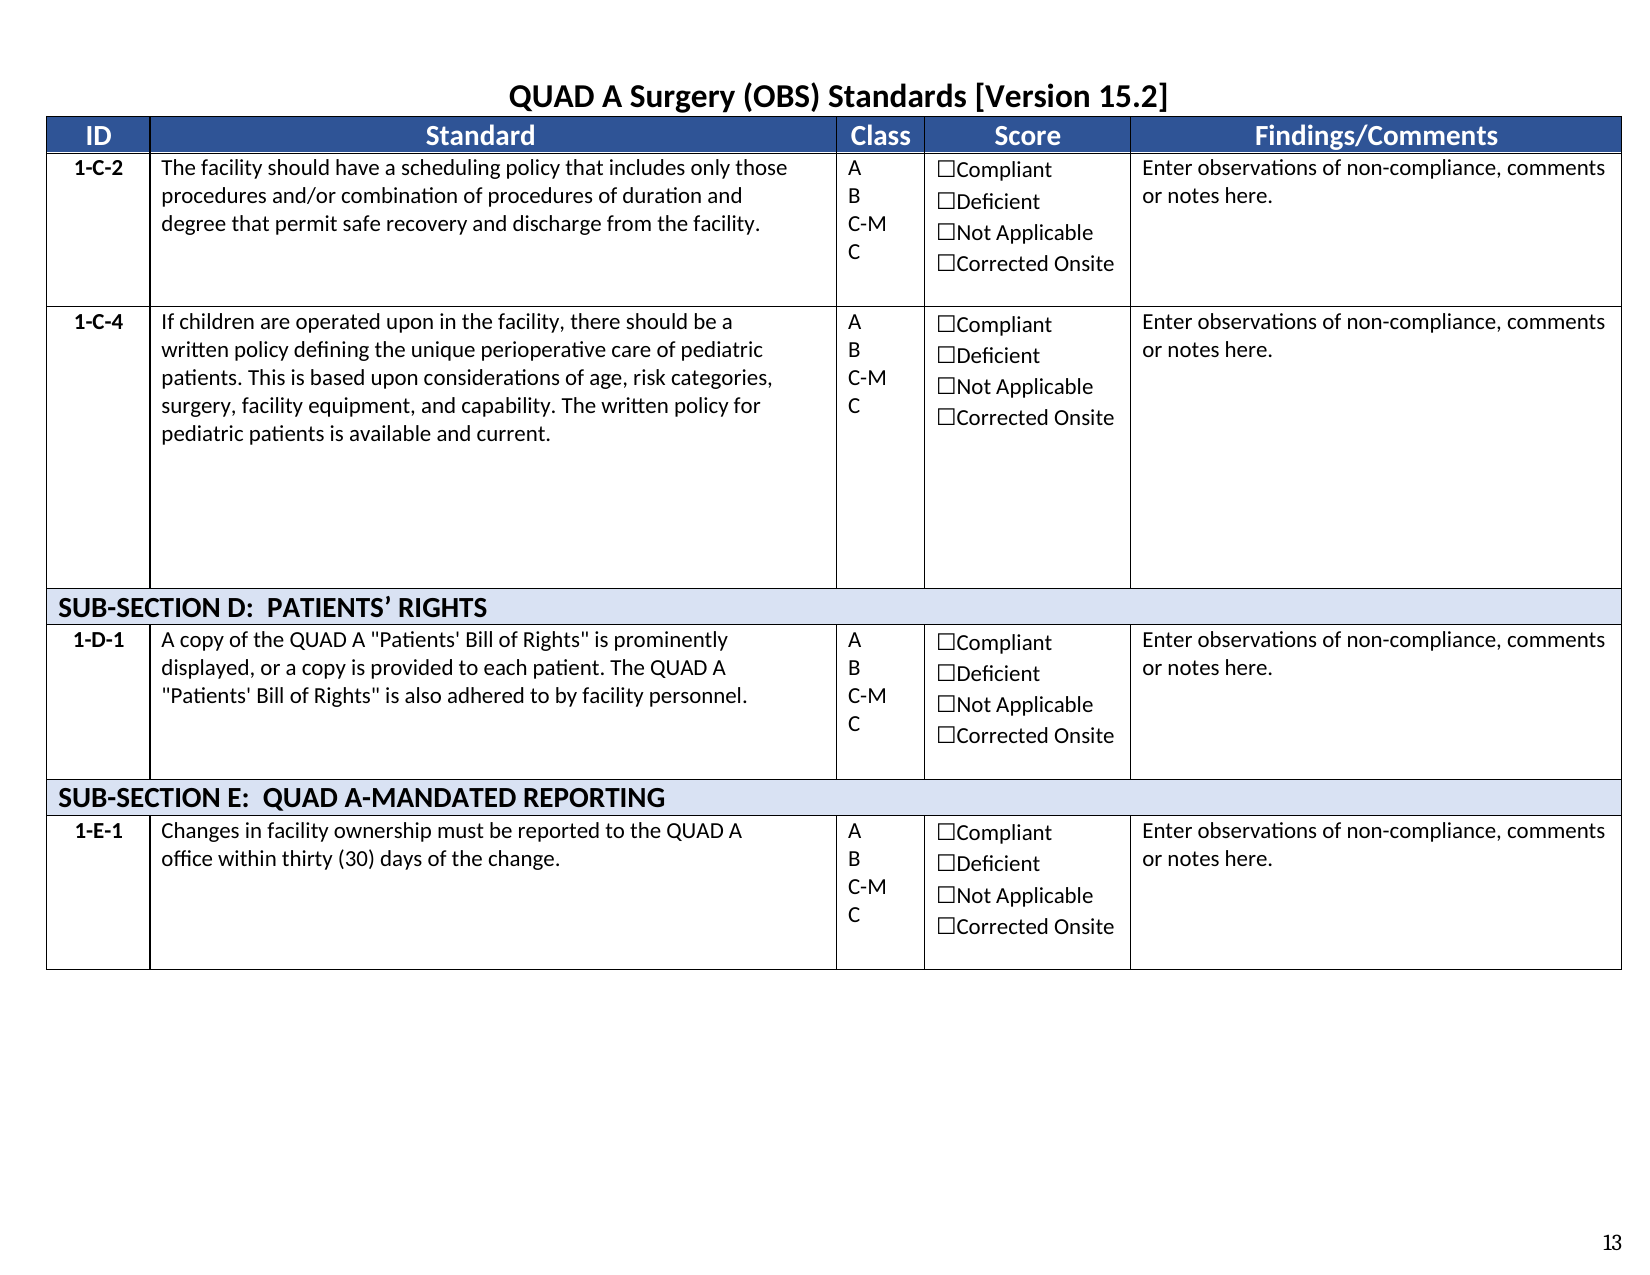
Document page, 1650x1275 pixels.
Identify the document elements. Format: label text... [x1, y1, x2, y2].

table_cell [811, 625, 836, 778]
table_cell A copy of the QUAD A "Patients' Bill of Rights" is prominently displayed, or a copy is provided to each patient. The QUAD A "Patients' Bill of Rights" is also adhered to by facility personnel. [151, 625, 811, 778]
table_cell [811, 816, 836, 969]
table_header ID [47, 117, 149, 152]
table_cell 1-E-1 [47, 816, 149, 969]
table_cell [811, 154, 836, 306]
table_cell If children are operated upon in the facility, there should be a written policy defining the unique perioperative care of pediatric patients. This is based upon considerations of age, risk categories, surgery, facility equipment, and capability. The written policy for pediatric patients is available and current. [151, 307, 811, 588]
table_cell SUB-SECTION E: QUAD A-MANDATED REPORTING [47, 780, 1621, 815]
table_cell 1-C-2 [47, 154, 149, 306]
table_cell 1-C-4 [47, 307, 149, 588]
table_cell Changes in facility ownership must be reported to the QUAD A office within thirty (30) days of the change. [151, 816, 811, 969]
table_cell Compliant Deficient Not Applicable Corrected Onsite [925, 307, 1130, 588]
table_header Score [925, 117, 1130, 152]
table_cell A B C-M C [837, 625, 924, 778]
table_header Class [837, 117, 924, 152]
table_header Standard [151, 117, 811, 152]
table_cell Compliant Deficient Not Applicable Corrected Onsite [925, 625, 1130, 778]
table_cell SUB-SECTION D: PATIENTS’ RIGHTS [47, 589, 1621, 624]
table_header Findings/Comments [1131, 117, 1621, 152]
table_cell [811, 307, 836, 588]
table_cell A B C-M C [837, 307, 924, 588]
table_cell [925, 816, 1130, 969]
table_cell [925, 154, 1130, 306]
table_cell A B C-M C [837, 816, 924, 969]
table_cell A B C-M C [837, 154, 924, 306]
table_cell 1-D-1 [47, 625, 149, 778]
table_cell The facility should have a scheduling policy that includes only those procedures and/or combination of procedures of duration and degree that permit safe recovery and discharge from the facility. [151, 154, 811, 306]
table_header [811, 117, 836, 152]
